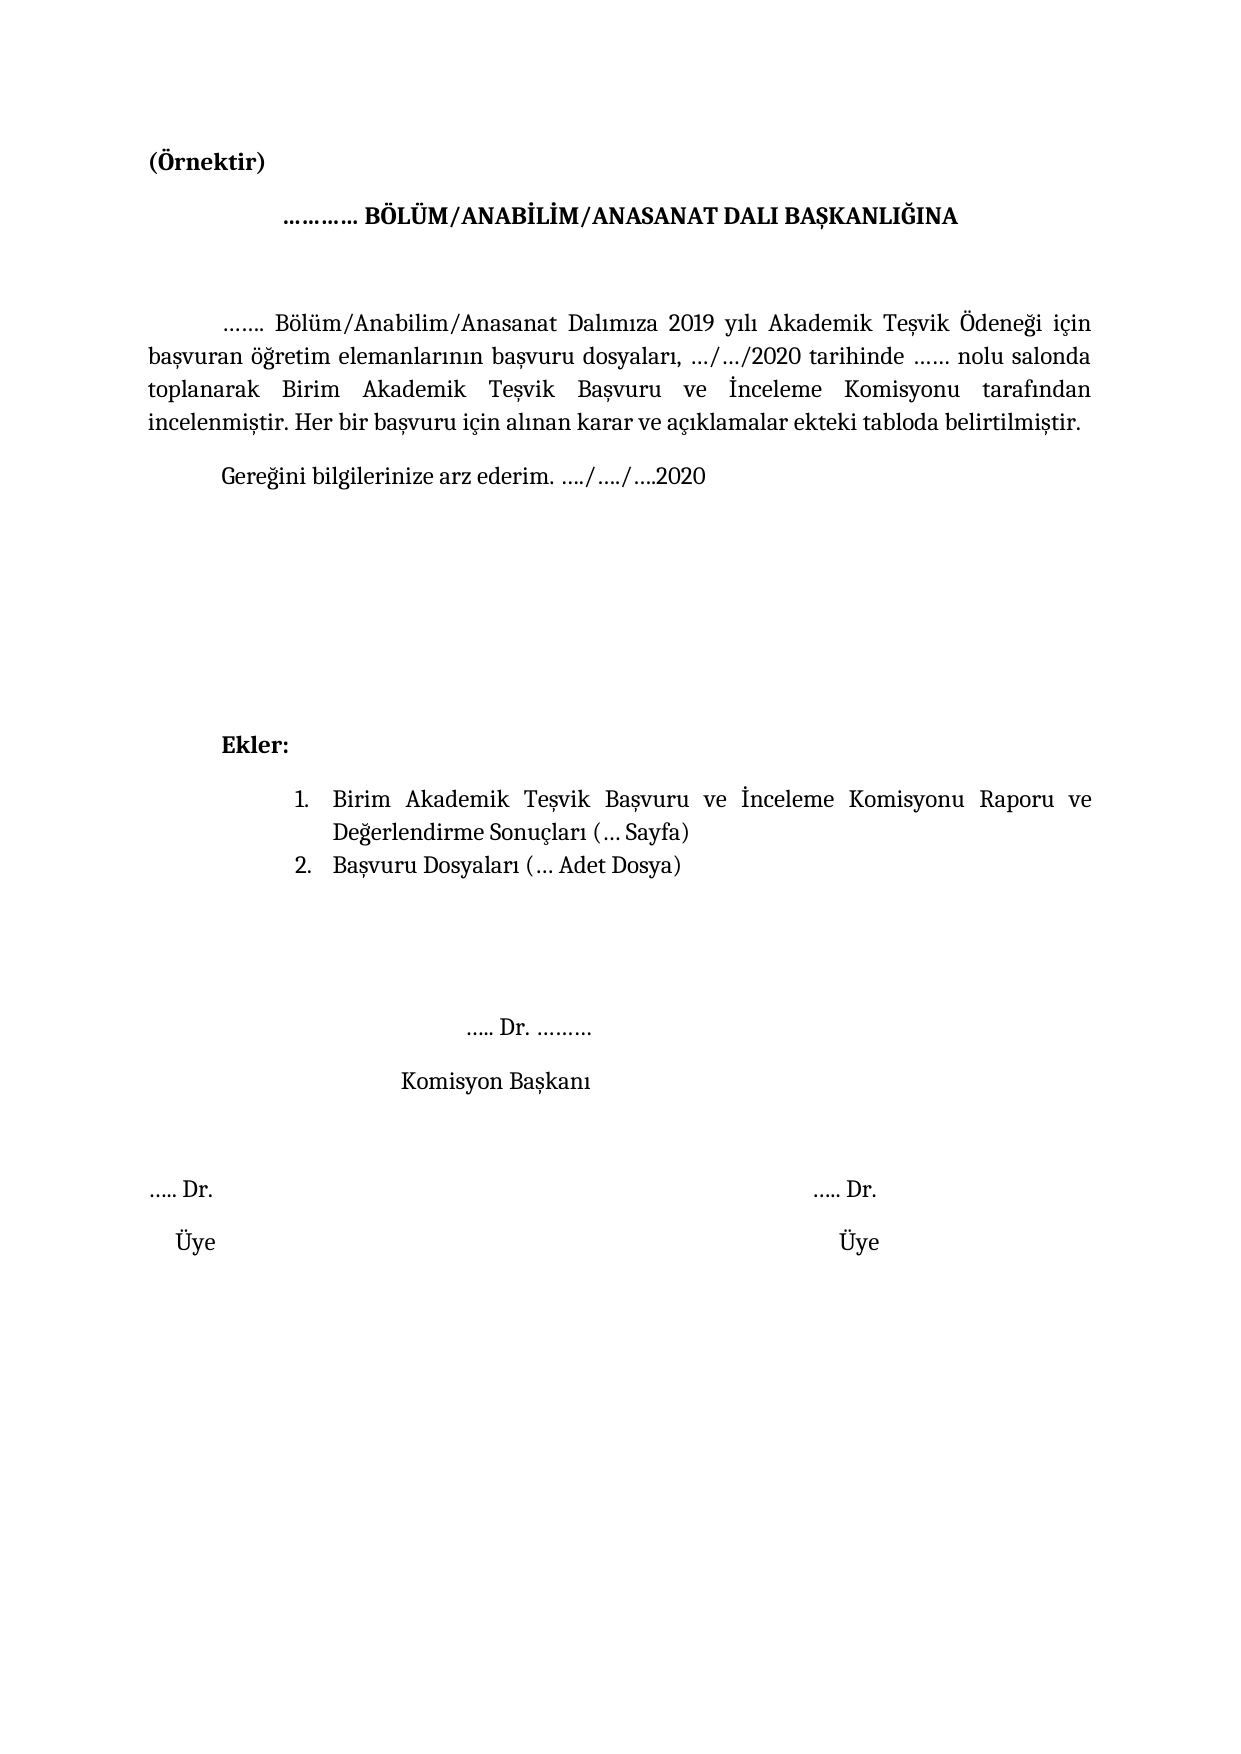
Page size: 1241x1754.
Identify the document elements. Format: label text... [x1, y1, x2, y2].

text ………… BÖLÜM/ANABİLİM/ANASANAT DALI BAŞKANLIĞINA [148, 202, 1092, 230]
text Üye Üye [148, 1228, 1092, 1257]
text Ekler: [148, 731, 1092, 760]
list Başvuru Dosyaları (… Adet Dosya) [295, 851, 1092, 880]
text (Örnektir) [148, 148, 1092, 176]
text ….. Dr. ……… [443, 1013, 1092, 1042]
text ……. Bölüm/Anabilim/Anasanat Dalımıza 2019 yılı Akademik Teşvik Ödeneği için başvuran öğretim elemanlarının başvuru dosyaları, …/…/2020 tarihinde …… nolu salonda toplanarak Birim Akademik Teşvik Başvuru ve İnceleme Komisyonu tarafından incelenmiştir. Her bir başvuru için alınan karar ve açıklamalar ekteki tabloda belirtilmiştir. [148, 309, 1092, 437]
text ….. Dr. ….. Dr. [148, 1174, 1092, 1203]
list Birim Akademik Teşvik Başvuru ve İnceleme Komisyonu Raporu ve Değerlendirme Sonuçları (… Sayfa) [295, 785, 1092, 847]
text Gereğini bilgilerinize arz ederim. …./…./….2020 [148, 462, 1092, 491]
text Komisyon Başkanı [148, 1067, 1092, 1096]
